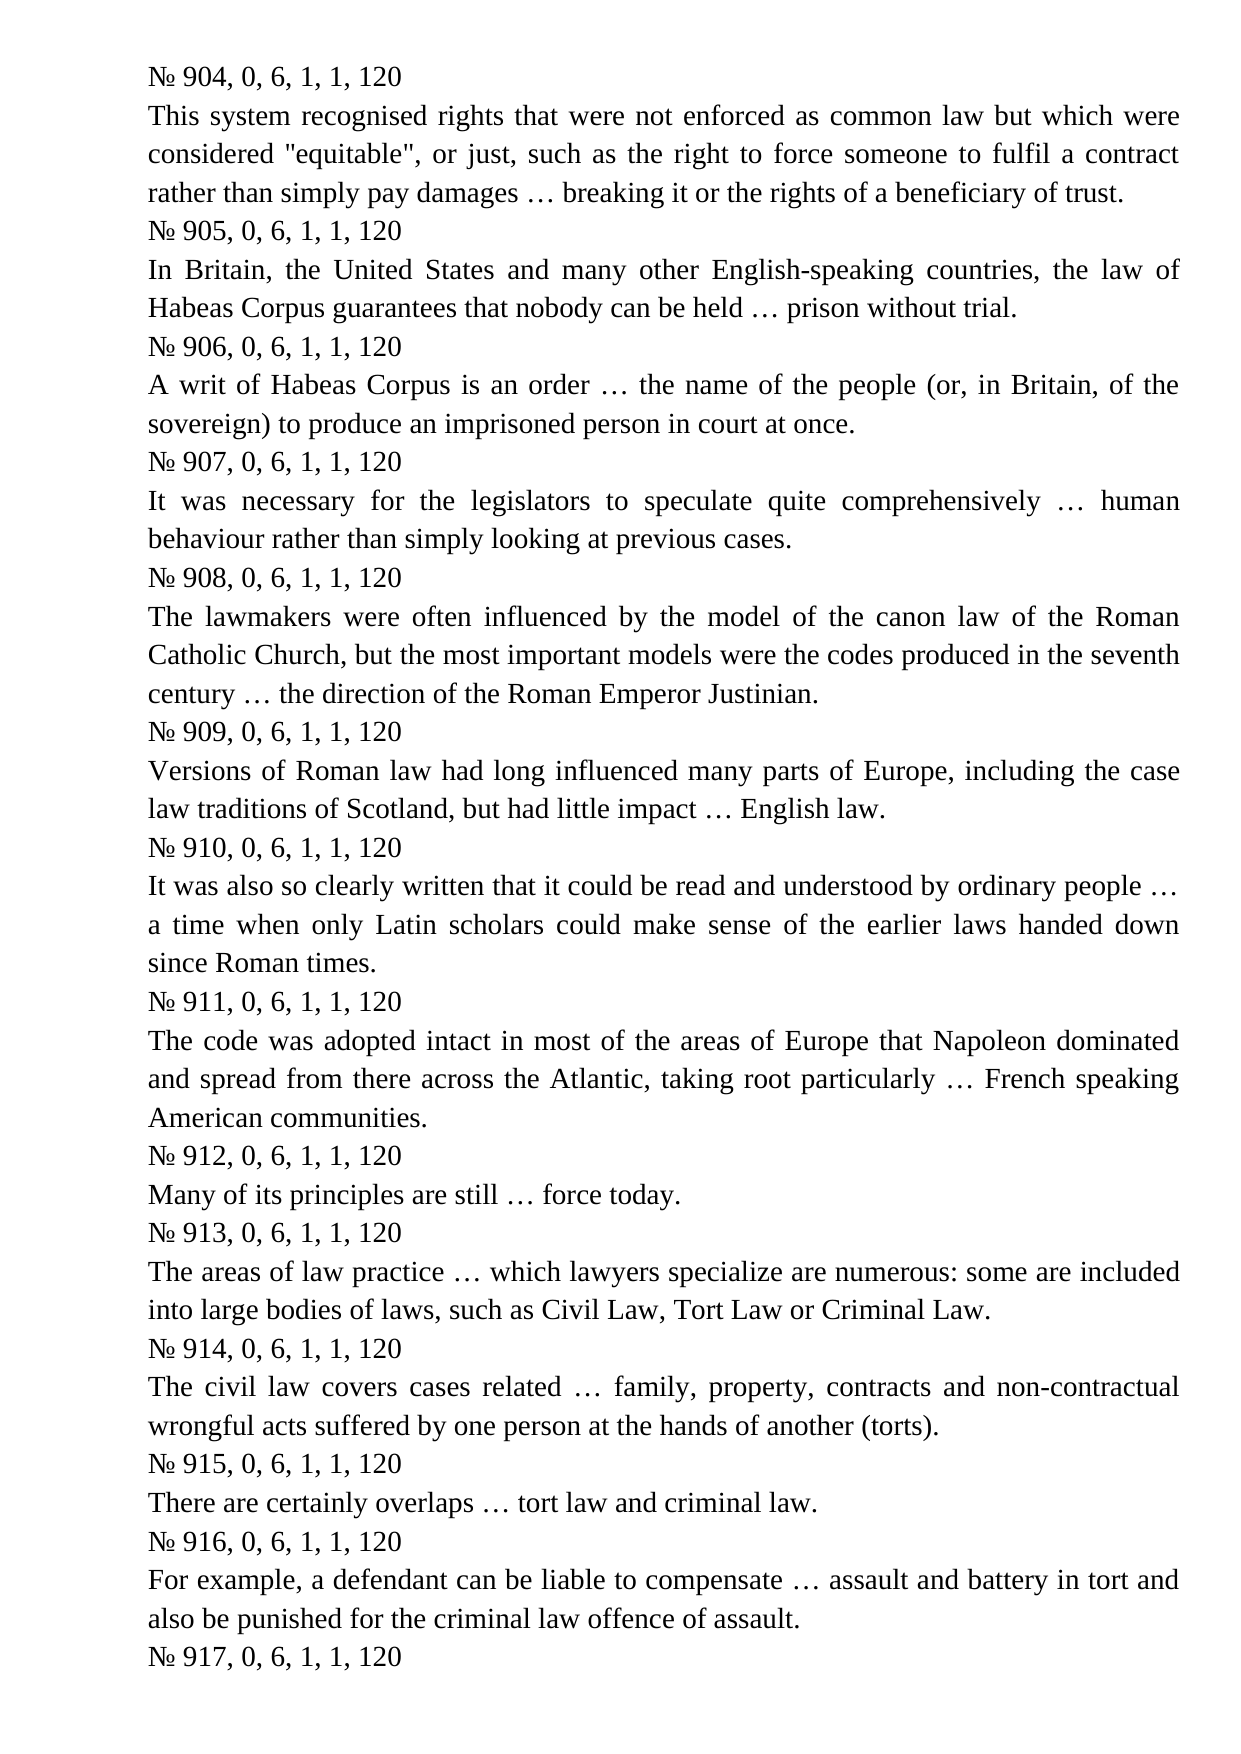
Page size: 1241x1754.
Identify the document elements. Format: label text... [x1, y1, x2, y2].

text № 907, 0, 6, 1, 1, 120 [148, 444, 1181, 478]
text The code was adopted intact in most of the areas of Europe that Napoleon dominated and spread from there across the Atlantic, taking root particularly … French speaking American communities. [148, 1023, 1181, 1133]
text For example, a defendant can be liable to compensate … assault and battery in tort and also be punished for the criminal law offence of assault. [148, 1562, 1181, 1634]
text № 911, 0, 6, 1, 1, 120 [148, 984, 1181, 1018]
text It was necessary for the legislators to speculate quite comprehensively … human behaviour rather than simply looking at previous cases. [148, 483, 1181, 555]
text It was also so clearly written that it could be read and understood by ordinary people … a time when only Latin scholars could make sense of the earlier laws handed down since Roman times. [148, 868, 1181, 979]
text № 908, 0, 6, 1, 1, 120 [148, 560, 1181, 594]
text № 914, 0, 6, 1, 1, 120 [148, 1331, 1181, 1364]
text There are certainly overlaps … tort law and criminal law. [148, 1485, 1181, 1519]
text № 909, 0, 6, 1, 1, 120 [148, 714, 1181, 748]
text № 913, 0, 6, 1, 1, 120 [148, 1215, 1181, 1249]
text № 915, 0, 6, 1, 1, 120 [148, 1447, 1181, 1480]
text Many of its principles are still … force today. [148, 1177, 1181, 1210]
text № 910, 0, 6, 1, 1, 120 [148, 830, 1181, 863]
text № 904, 0, 6, 1, 1, 120 [148, 59, 1181, 93]
text The civil law covers cases related … family, property, contracts and non-contractual wrongful acts suffered by one person at the hands of another (torts). [148, 1369, 1181, 1442]
text № 905, 0, 6, 1, 1, 120 [148, 213, 1181, 247]
text № 917, 0, 6, 1, 1, 120 [148, 1639, 1181, 1673]
text A writ of Habeas Corpus is an order … the name of the people (or, in Britain, of the sovereign) to produce an imprisoned person in court at once. [148, 367, 1181, 439]
text № 906, 0, 6, 1, 1, 120 [148, 329, 1181, 362]
text The lawmakers were often influenced by the model of the canon law of the Roman Catholic Church, but the most important models were the codes produced in the seventh century … the direction of the Roman Emperor Justinian. [148, 599, 1181, 709]
text The areas of law practice … which lawyers specialize are numerous: some are included into large bodies of laws, such as Civil Law, Tort Law or Criminal Law. [148, 1254, 1181, 1326]
text This system recognised rights that were not enforced as common law but which were considered ''equitable", or just, such as the right to force someone to fulfil a contract rather than simply pay damages … breaking it or the rights of a beneficiary of trust. [148, 98, 1181, 208]
text № 912, 0, 6, 1, 1, 120 [148, 1138, 1181, 1172]
text № 916, 0, 6, 1, 1, 120 [148, 1524, 1181, 1557]
text Versions of Roman law had long influenced many parts of Europe, including the case law traditions of Scotland, but had little impact … English law. [148, 753, 1181, 825]
text In Britain, the United States and many other English-speaking countries, the law of Habeas Corpus guarantees that nobody can be held … prison without trial. [148, 252, 1181, 324]
